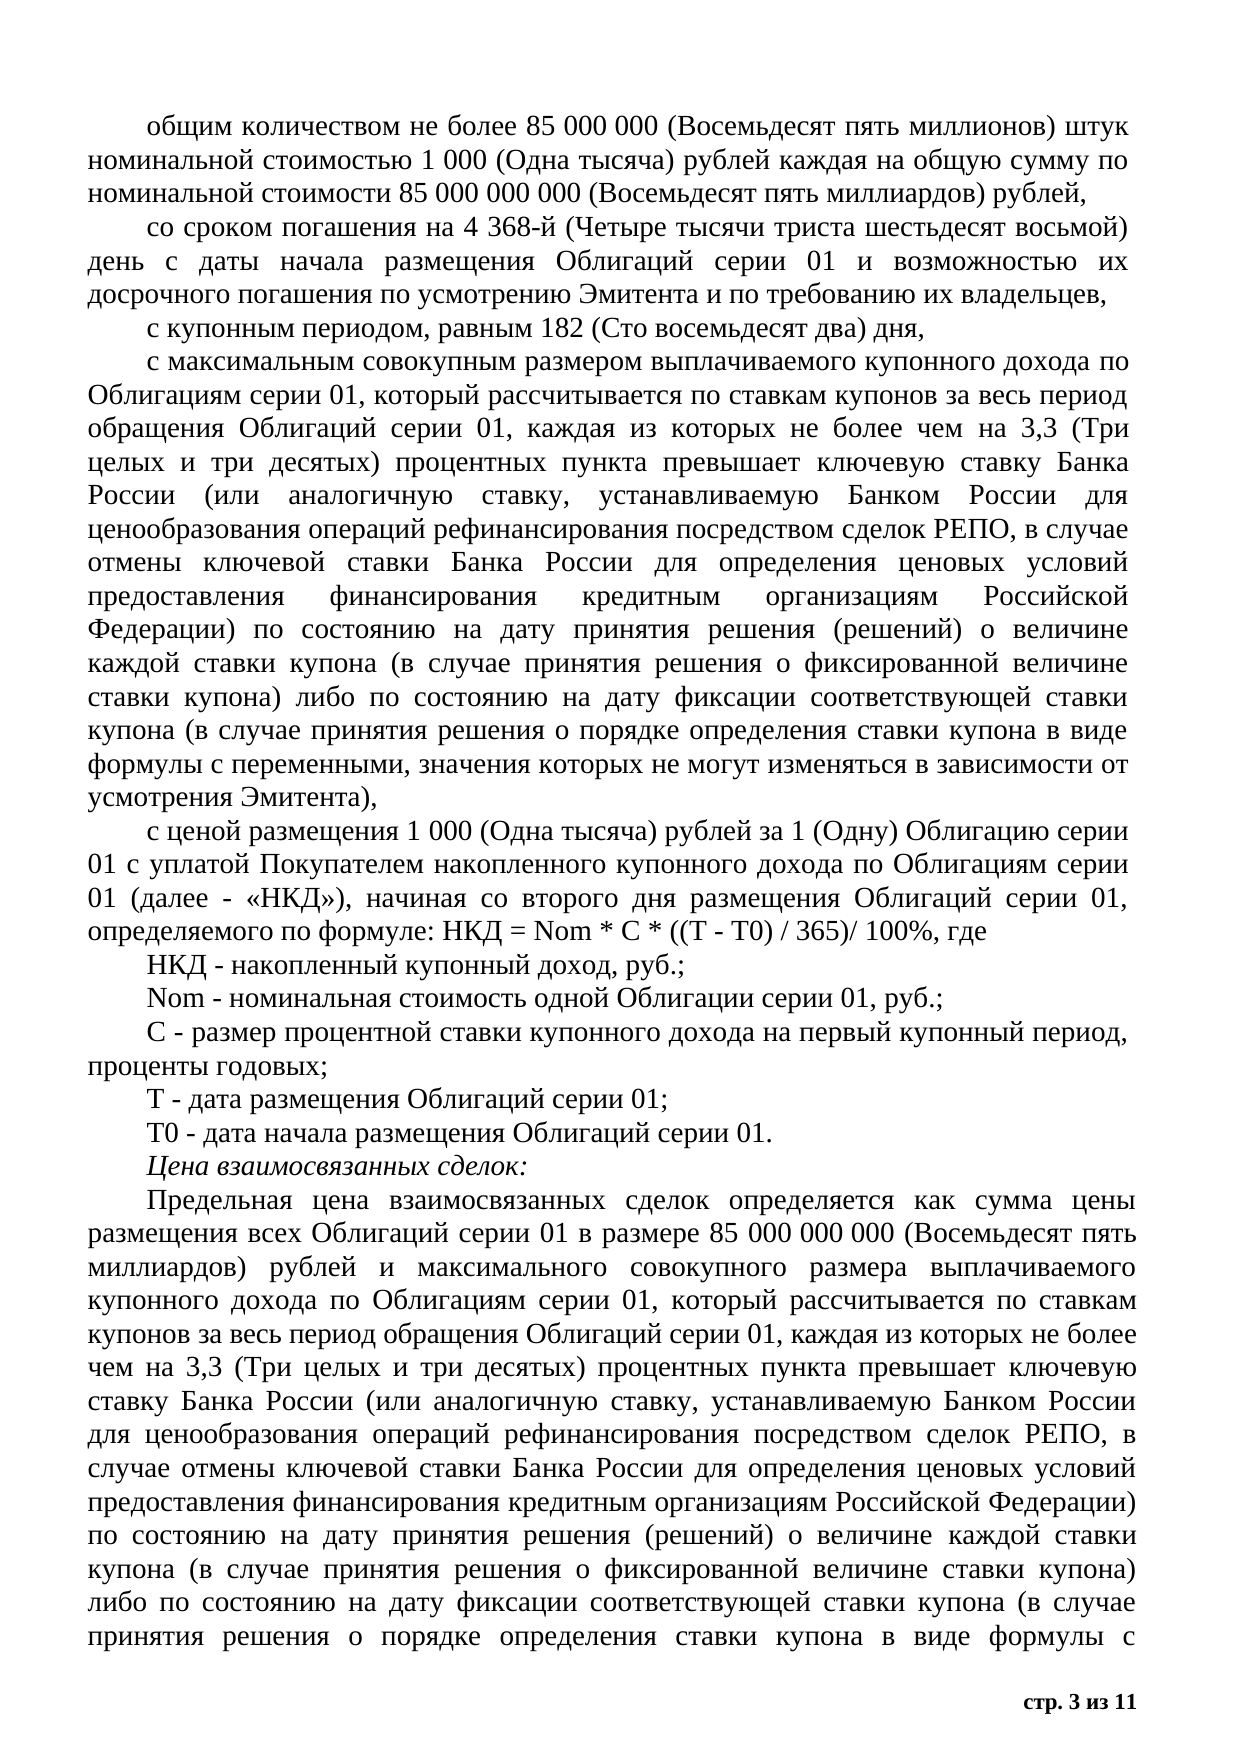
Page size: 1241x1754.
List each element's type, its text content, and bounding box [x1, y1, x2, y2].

text со сроком погашения на 4 368-й (Четыре тысячи триста шестьдесят восьмой) день с даты начала размещения Облигаций серии 01 и возможностью их досрочного погашения по усмотрению Эмитента и по требованию их владельцев, [87, 209, 1129, 310]
text Цена взаимосвязанных сделок: [87, 1148, 1129, 1182]
text T - дата размещения Облигаций серии 01; [87, 1081, 1129, 1115]
text Nom - номинальная стоимость одной Облигации серии 01, руб.; [87, 981, 1129, 1014]
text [87, 1182, 1137, 1651]
text T0 - дата начала размещения Облигаций серии 01. [87, 1115, 1129, 1148]
text С - размер процентной ставки купонного дохода на первый купонный период, проценты годовых; [87, 1014, 1129, 1081]
text НКД - накопленный купонный доход, руб.; [87, 947, 1129, 981]
text с максимальным совокупным размером выплачиваемого купонного дохода по Облигациям серии 01, который рассчитывается по ставкам купонов за весь период обращения Облигаций серии 01, каждая из которых не более чем на 3,3 (Три целых и три десятых) процентных пункта превышает ключевую ставку Банка России (или аналогичную ставку, устанавливаемую Банком России для ценообразования операций рефинансирования посредством сделок РЕПО, в случае отмены ключевой ставки Банка России для определения ценовых условий предоставления финансирования кредитным организациям Российской Федерации) по состоянию на дату принятия решения (решений) о величине каждой ставки купона (в случае принятия решения о фиксированной величине ставки купона) либо по состоянию на дату фиксации соответствующей ставки купона (в случае принятия решения о порядке определения ставки купона в виде формулы с переменными, значения которых не могут изменяться в зависимости от усмотрения Эмитента), [87, 343, 1129, 813]
text общим количеством не более 85 000 000 (Восемьдесят пять миллионов) штук номинальной стоимостью 1 000 (Одна тысяча) рублей каждая на общую сумму по номинальной стоимости 85 000 000 000 (Восемьдесят пять миллиардов) рублей, [87, 108, 1129, 209]
text с ценой размещения 1 000 (Одна тысяча) рублей за 1 (Одну) Облигацию серии 01 с уплатой Покупателем накопленного купонного дохода по Облигациям серии 01 (далее - «НКД»), начиная со второго дня размещения Облигаций серии 01, определяемого по формуле: НКД = Nom * C * ((T - T0) / 365)/ 100%, где [87, 813, 1129, 947]
text с купонным периодом, равным 182 (Сто восемьдесят два) дня, [87, 310, 1129, 343]
